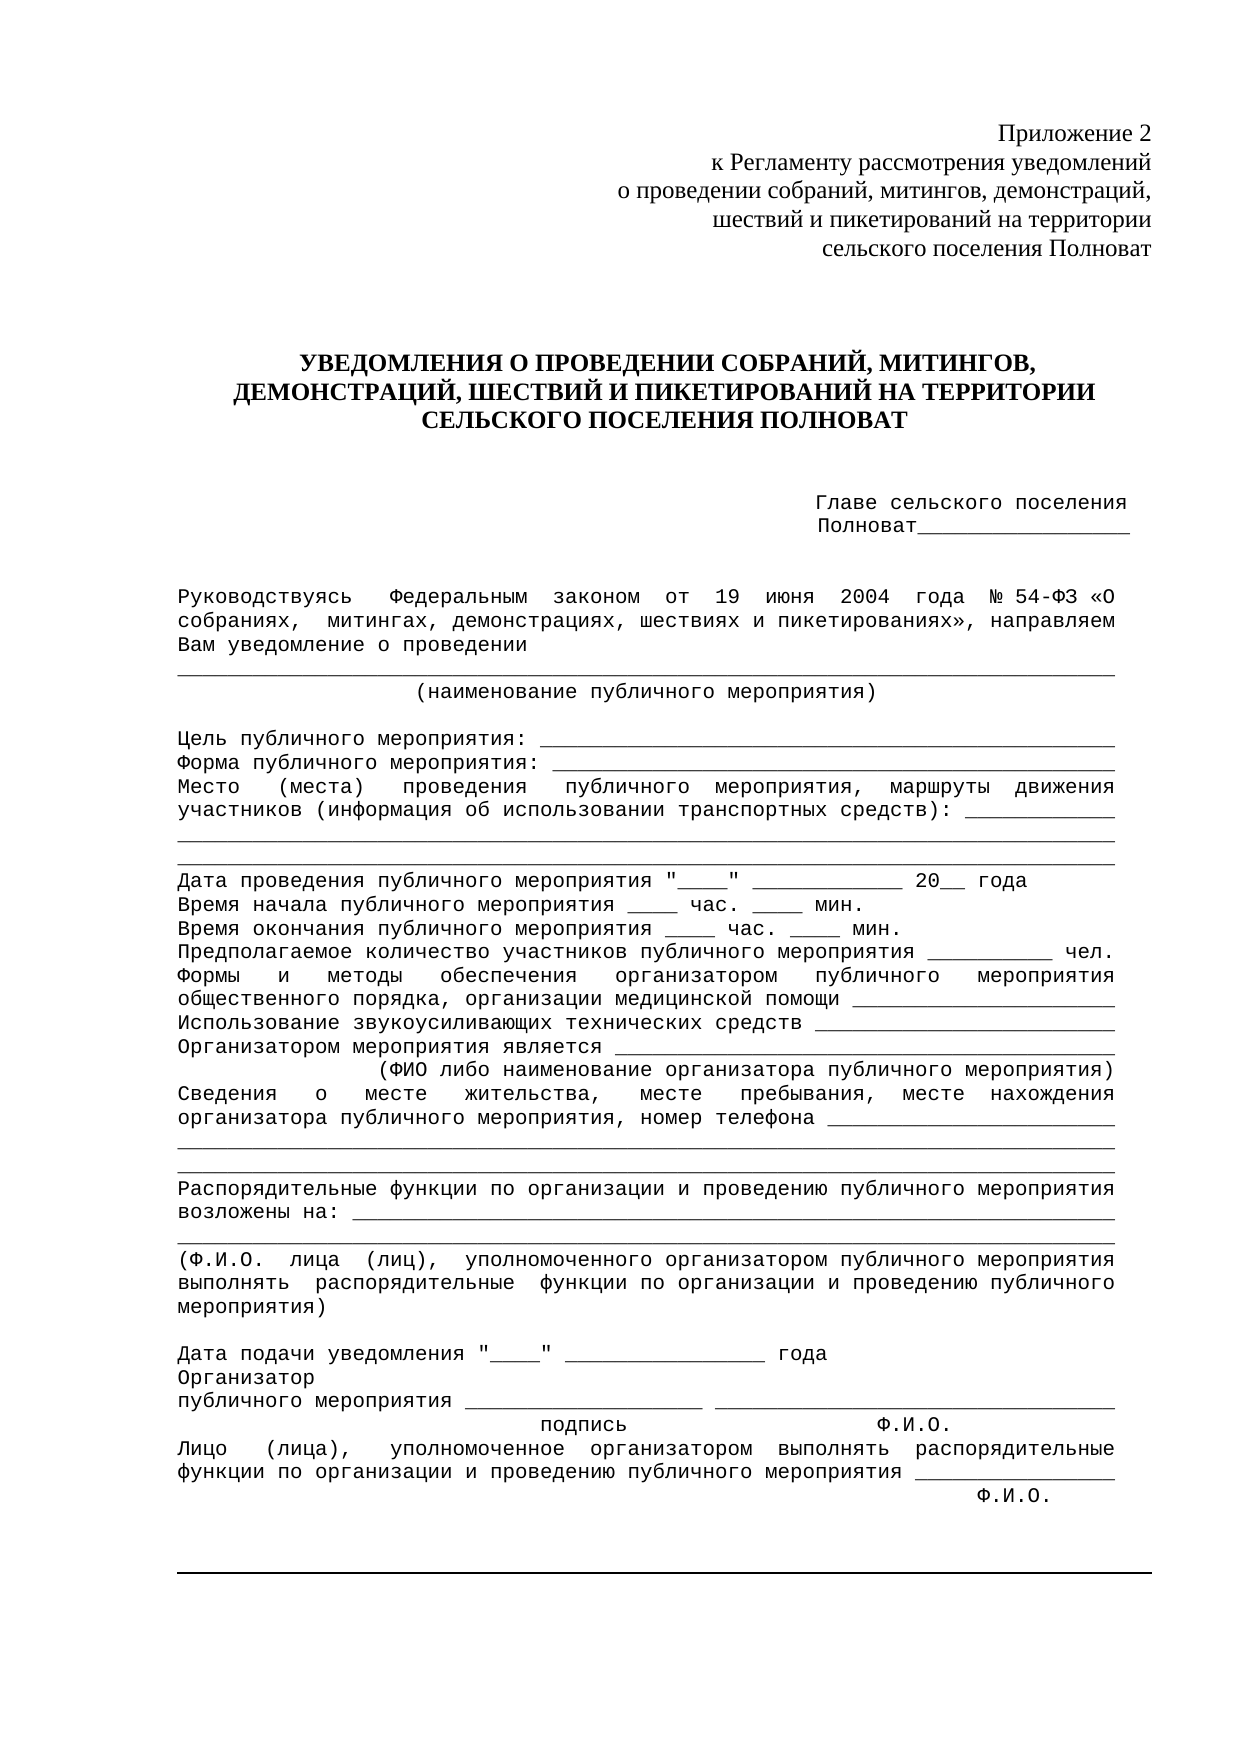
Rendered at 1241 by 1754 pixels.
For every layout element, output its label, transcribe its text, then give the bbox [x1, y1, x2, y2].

text (наименование публичного мероприятия) [177, 681, 1152, 705]
text Цель публичного мероприятия: ______________________________________________ [177, 728, 1152, 752]
text шествий и пикетирований на территории [177, 204, 1152, 233]
text возложены на: _____________________________________________________________ [177, 1201, 1152, 1225]
text Предполагаемое количество участников публичного мероприятия __________ чел. [177, 941, 1152, 965]
text Распорядительные функции по организации и проведению публичного мероприятия [177, 1178, 1152, 1201]
text Главе сельского поселения [177, 492, 1152, 516]
text УВЕДОМЛЕНИЯ О ПРОВЕДЕНИИ СОБРАНИЙ, МИТИНГОВ, ДЕМОНСТРАЦИЙ, ШЕСТВИЙ И ПИКЕТИРОВАНИЙ НА ТЕРРИТОРИИ СЕЛЬСКОГО ПОСЕЛЕНИЯ ПОЛНОВАТ [177, 348, 1152, 434]
text ___________________________________________________________________________ [177, 1154, 1152, 1178]
text Место (места) проведения публичного мероприятия, маршруты движения [177, 776, 1152, 799]
text общественного порядка, организации медицинской помощи _____________________ [177, 988, 1152, 1012]
text о проведении собраний, митингов, демонстраций, [177, 176, 1152, 204]
text публичного мероприятия ___________________ ________________________________ [177, 1390, 1152, 1414]
text ___________________________________________________________________________ [177, 847, 1152, 870]
text ___________________________________________________________________________ [177, 657, 1152, 681]
text Лицо (лица), уполномоченное организатором выполнять распорядительные [177, 1438, 1152, 1461]
text собраниях, митингах, демонстрациях, шествиях и пикетированиях», направляем [177, 610, 1152, 634]
text Ф.И.О. [177, 1485, 1152, 1509]
text сельского поселения Полноват [177, 233, 1152, 262]
text Полноват_________________ [177, 516, 1152, 539]
text выполнять распорядительные функции по организации и проведению публичного [177, 1272, 1152, 1296]
text Организатором мероприятия является ________________________________________ [177, 1036, 1152, 1059]
text Сведения о месте жительства, месте пребывания, месте нахождения [177, 1083, 1152, 1107]
text Использование звукоусиливающих технических средств ________________________ [177, 1012, 1152, 1036]
text ___________________________________________________________________________ [177, 1225, 1152, 1248]
text ___________________________________________________________________________ [177, 823, 1152, 847]
text (Ф.И.О. лица (лиц), уполномоченного организатором публичного мероприятия [177, 1248, 1152, 1272]
text к Регламенту рассмотрения уведомлений [177, 147, 1152, 176]
text Руководствуясь Федеральным законом от 19 июня 2004 года № 54-ФЗ «О [177, 586, 1152, 610]
text ___________________________________________________________________________ [177, 1130, 1152, 1154]
text (ФИО либо наименование организатора публичного мероприятия) [177, 1059, 1152, 1083]
text Время окончания публичного мероприятия ____ час. ____ мин. [177, 917, 1152, 941]
text организатора публичного мероприятия, номер телефона _______________________ [177, 1107, 1152, 1130]
text Время начала публичного мероприятия ____ час. ____ мин. [177, 894, 1152, 917]
text мероприятия) [177, 1296, 1152, 1319]
text Форма публичного мероприятия: _____________________________________________ [177, 752, 1152, 776]
text Формы и методы обеспечения организатором публичного мероприятия [177, 965, 1152, 988]
text Организатор [177, 1367, 1152, 1390]
text функции по организации и проведению публичного мероприятия ________________ [177, 1461, 1152, 1485]
text Приложение 2 [177, 118, 1152, 147]
text подпись Ф.И.О. [177, 1414, 1152, 1438]
text Дата подачи уведомления "____" ________________ года [177, 1343, 1152, 1367]
text участников (информация об использовании транспортных средств): ____________ [177, 799, 1152, 823]
text Дата проведения публичного мероприятия "____" ____________ 20__ года [177, 870, 1152, 894]
text Вам уведомление о проведении [177, 634, 1152, 657]
